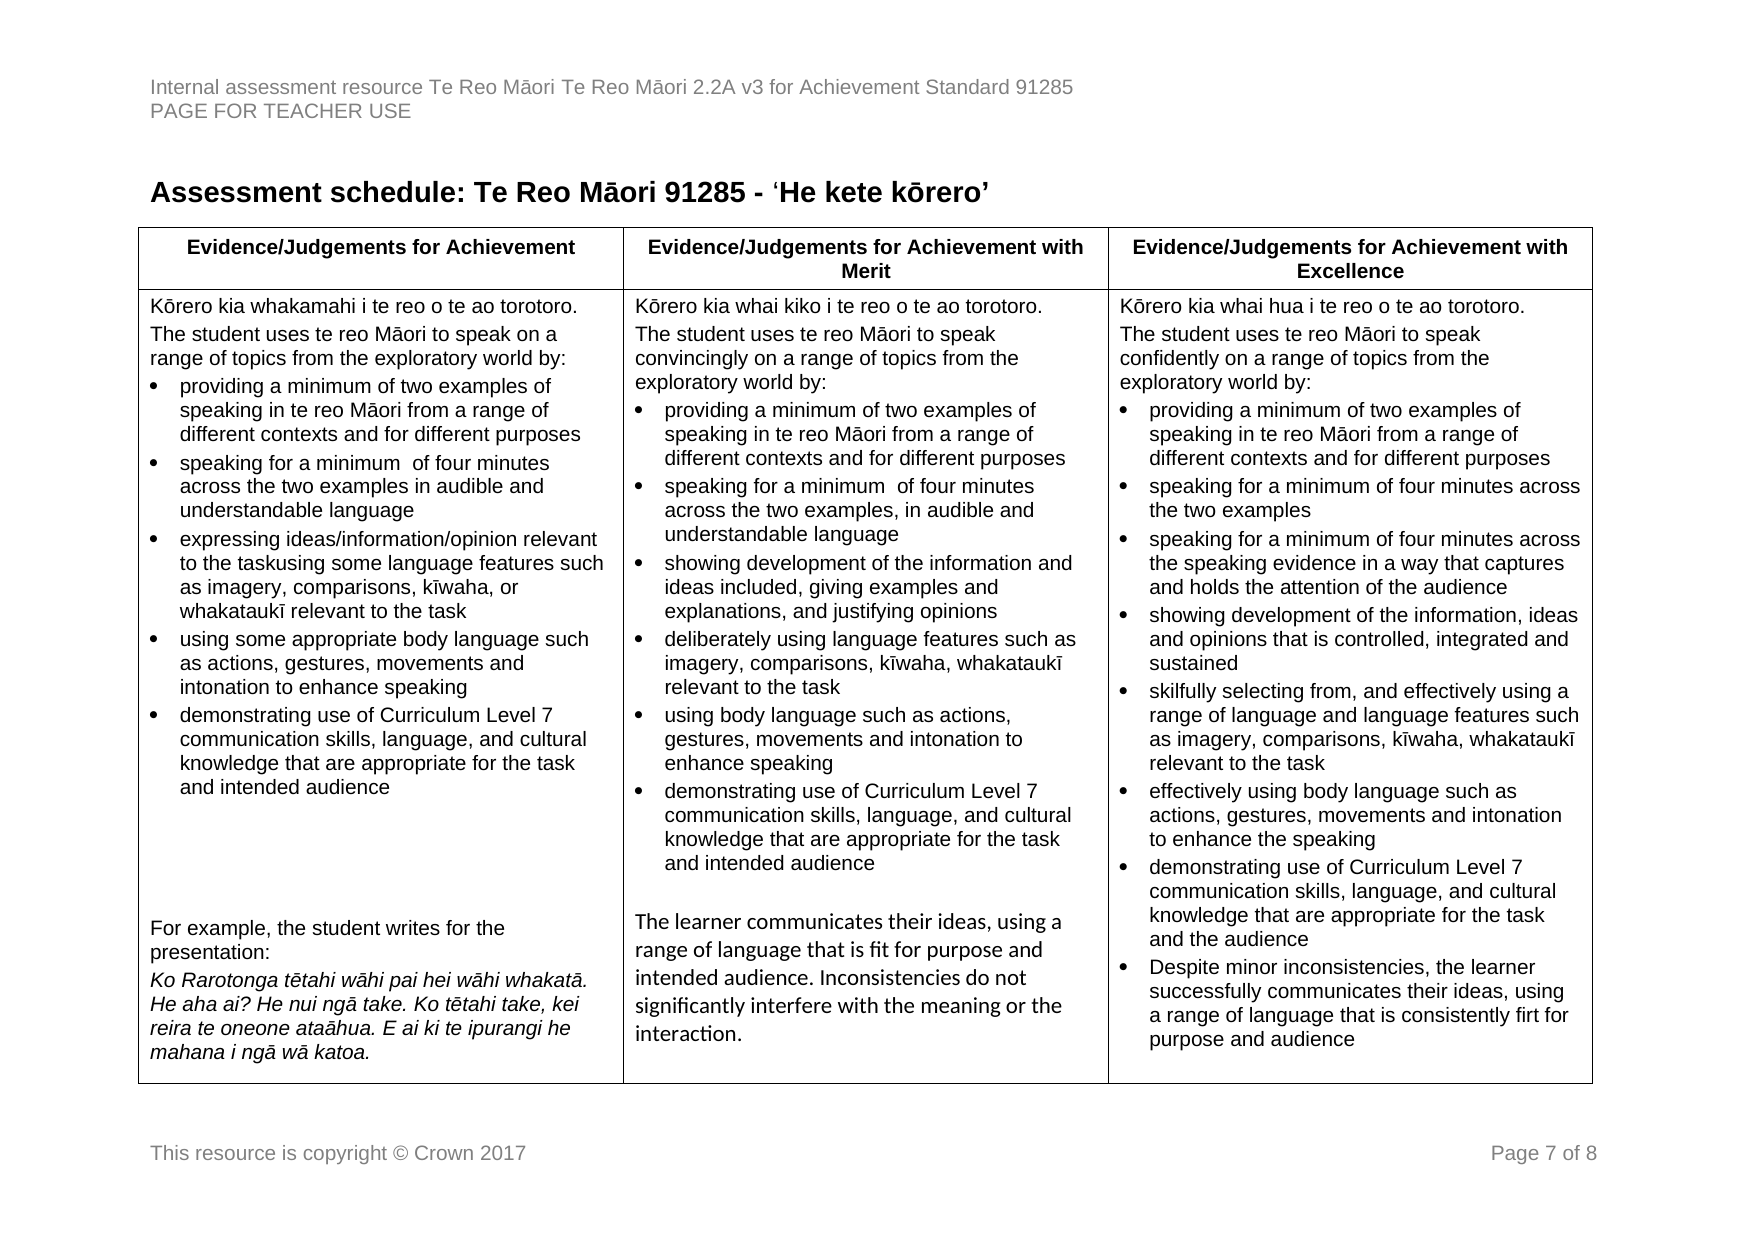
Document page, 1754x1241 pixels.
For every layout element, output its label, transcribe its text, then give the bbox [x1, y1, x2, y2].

table_header Evidence/Judgements for Achievement with Excellence [1109, 228, 1592, 289]
table_header Evidence/Judgements for Achievement with Merit [624, 228, 1108, 289]
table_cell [624, 290, 1108, 1083]
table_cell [1109, 290, 1592, 1083]
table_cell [139, 290, 623, 1083]
text Assessment schedule: Te Reo Māori 91285 - ‘He kete kōrero’ [150, 175, 1604, 208]
table_header Evidence/Judgements for Achievement [139, 228, 623, 289]
